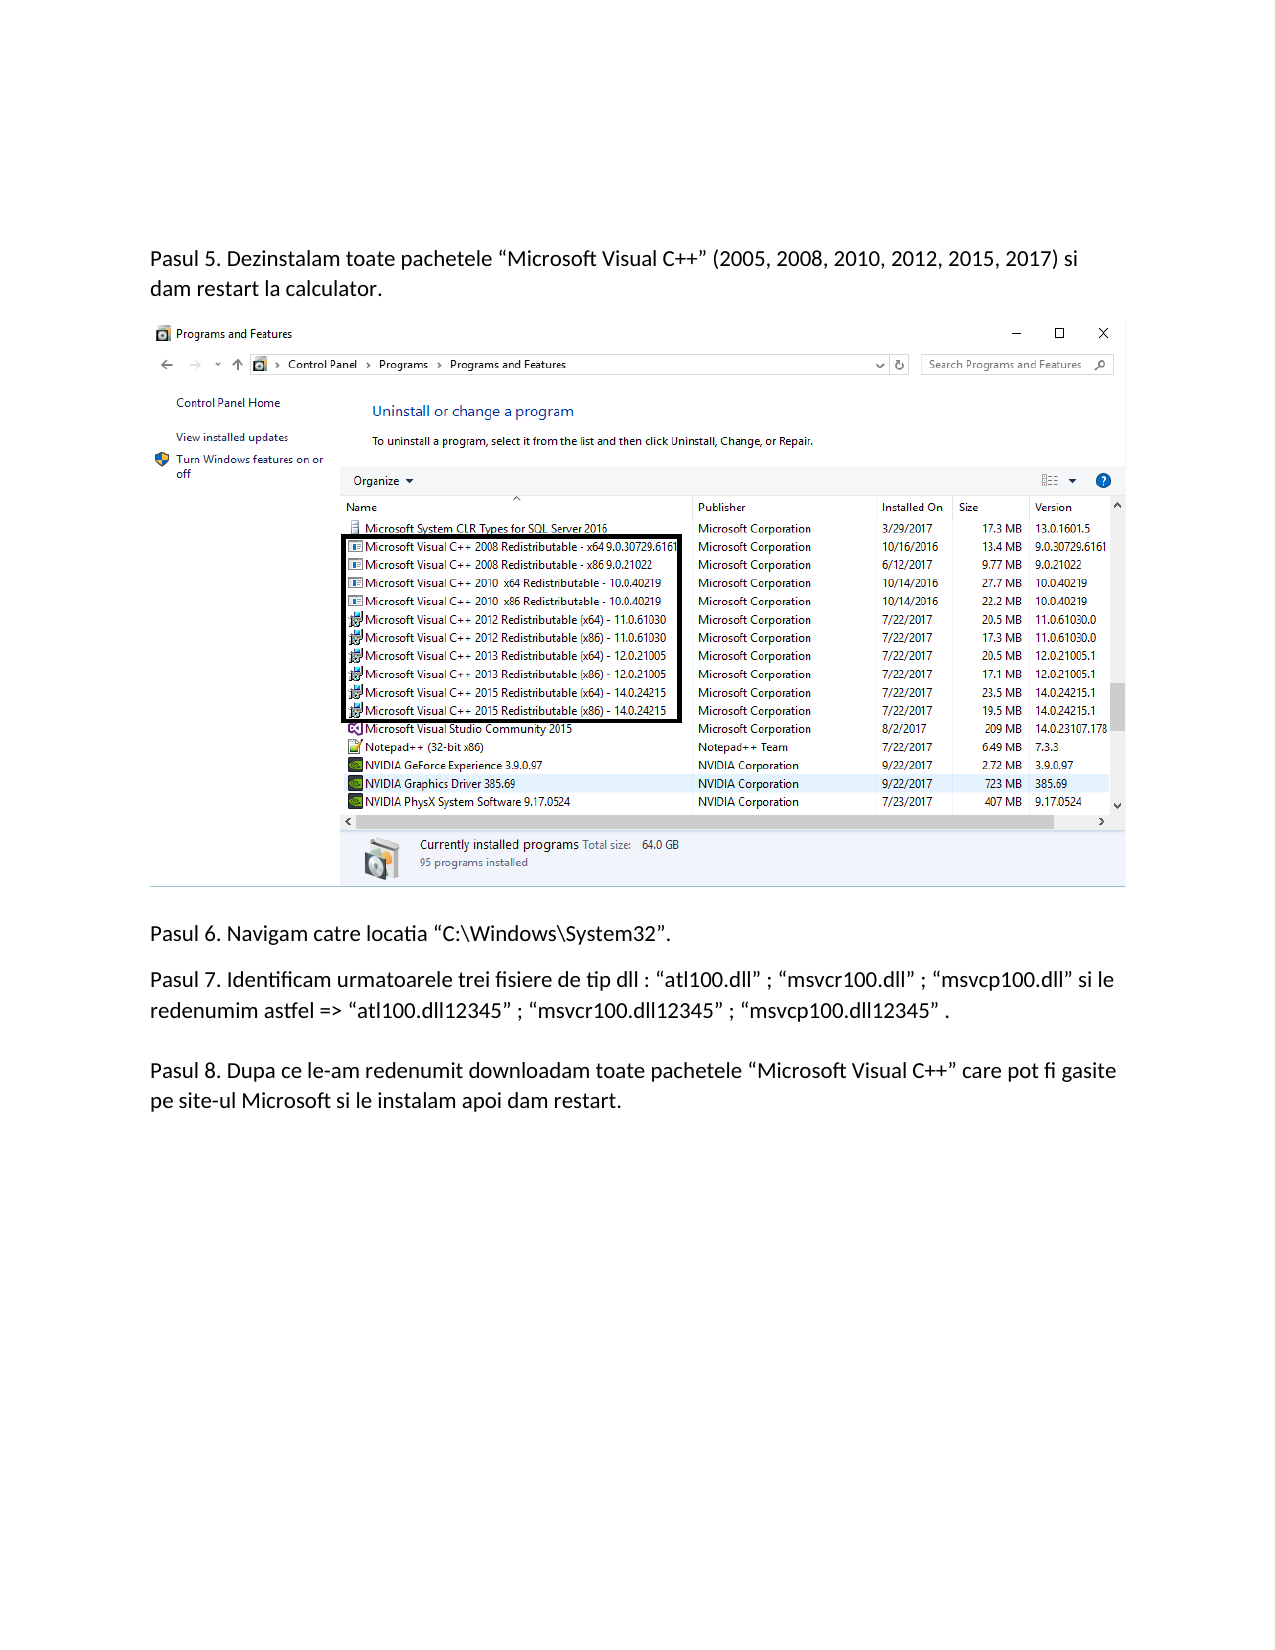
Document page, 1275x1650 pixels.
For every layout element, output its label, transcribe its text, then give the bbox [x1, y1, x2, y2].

text Pasul 5. Dezinstalam toate pachetele “Microsoft Visual C++” (2005, 2008, 2010, 2012, 2015, 2017) si dam restart la calculator. [150, 244, 1125, 302]
text Pasul 6. Navigam catre locatia “C:\Windows\System32”. [150, 887, 1125, 947]
text Pasul 7. Identificam urmatoarele trei fisiere de tip dll : “atl100.dll” ; “msvcr100.dll” ; “msvcp100.dll” si le redenumim astfel => “atl100.dll12345” ; “msvcr100.dll12345” ; “msvcp100.dll12345” . Pasul 8. Dupa ce le-am redenumit downloadam toate pachetele “Microsoft Visual C++” care pot fi gasite pe site-ul Microsoft si le instalam apoi dam restart. [150, 966, 1125, 1114]
picture [150, 320, 1125, 887]
